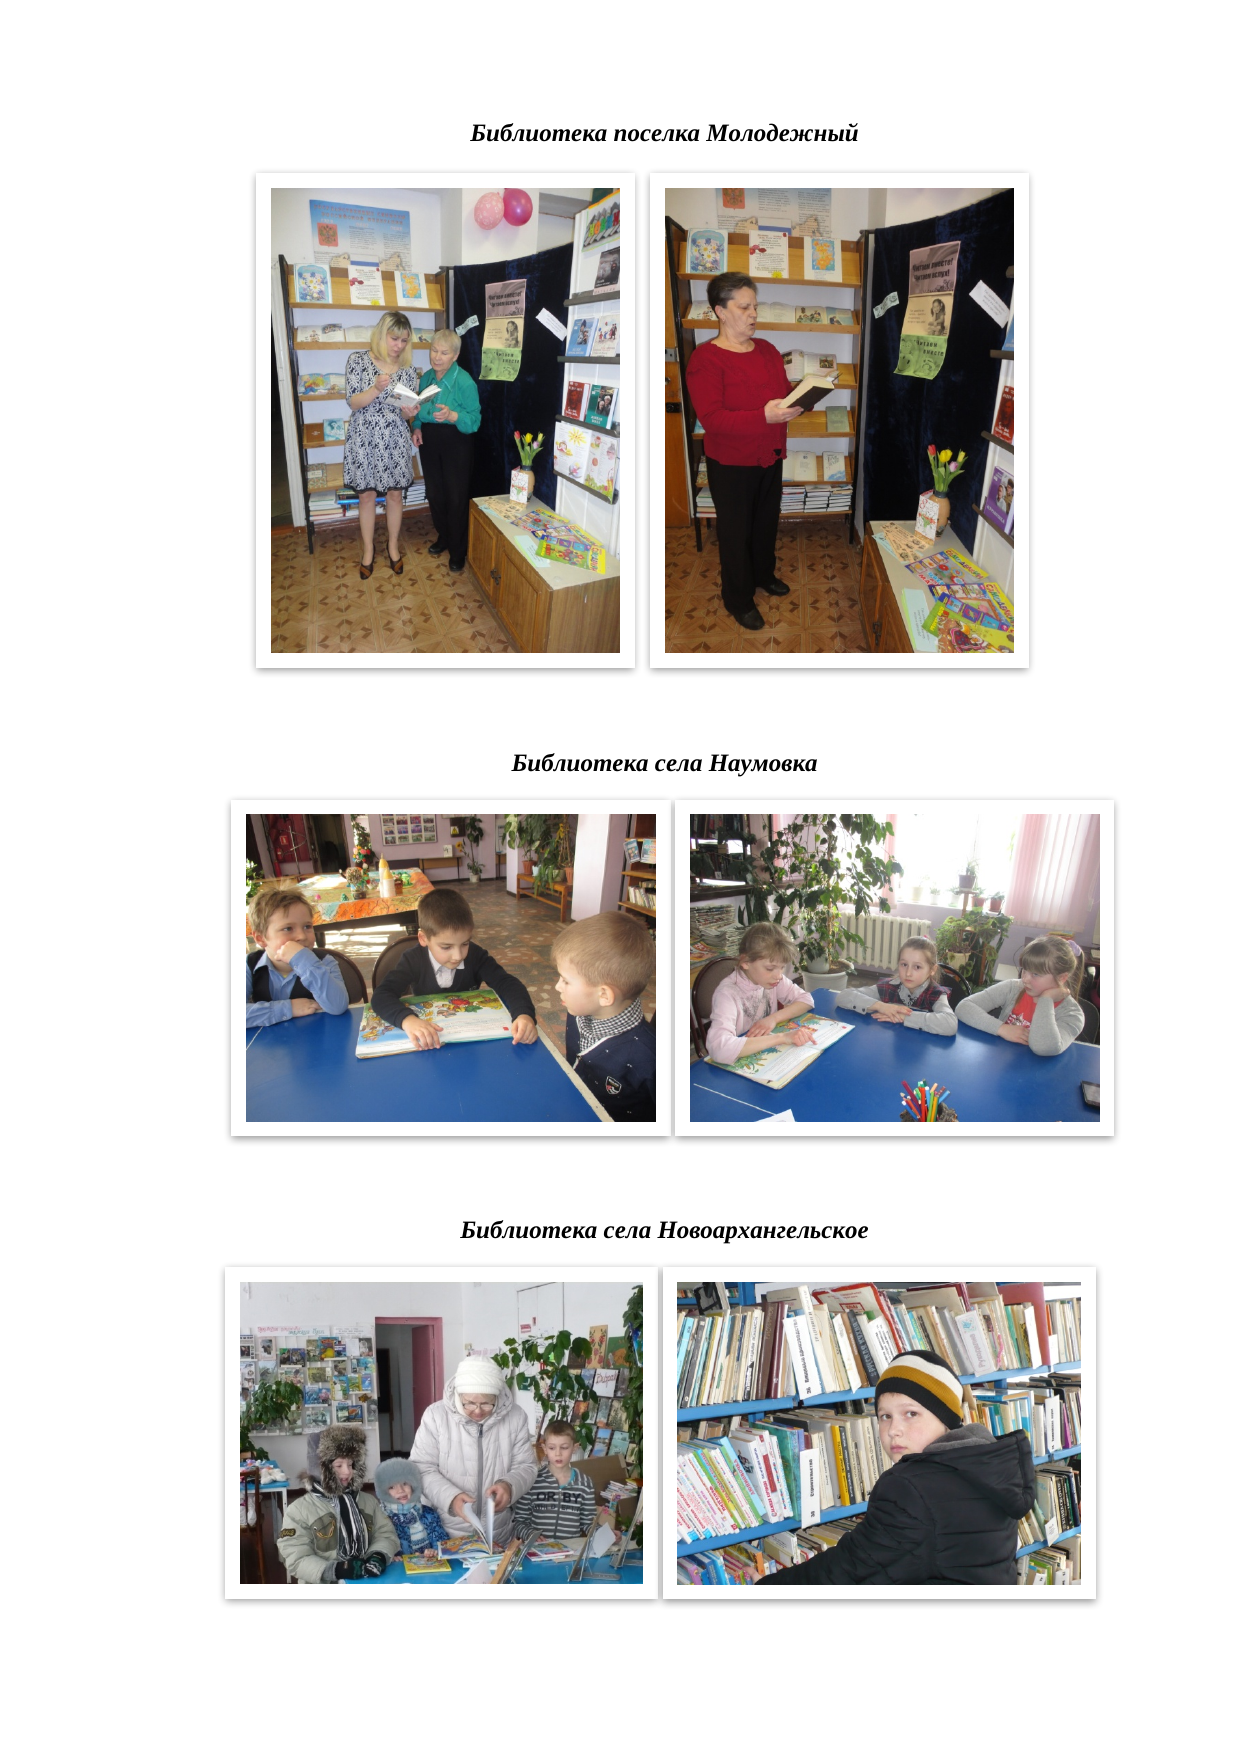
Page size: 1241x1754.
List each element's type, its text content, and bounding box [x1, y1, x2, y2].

picture [677, 1282, 1081, 1585]
text Библиотека села Новоархангельское [177, 1215, 1152, 1244]
picture [240, 1282, 643, 1584]
picture [665, 188, 1014, 653]
text Библиотека села Наумовка [177, 748, 1152, 777]
picture [690, 814, 1100, 1122]
picture [246, 814, 656, 1122]
text Библиотека поселка Молодежный [177, 118, 1152, 147]
picture [271, 188, 620, 653]
